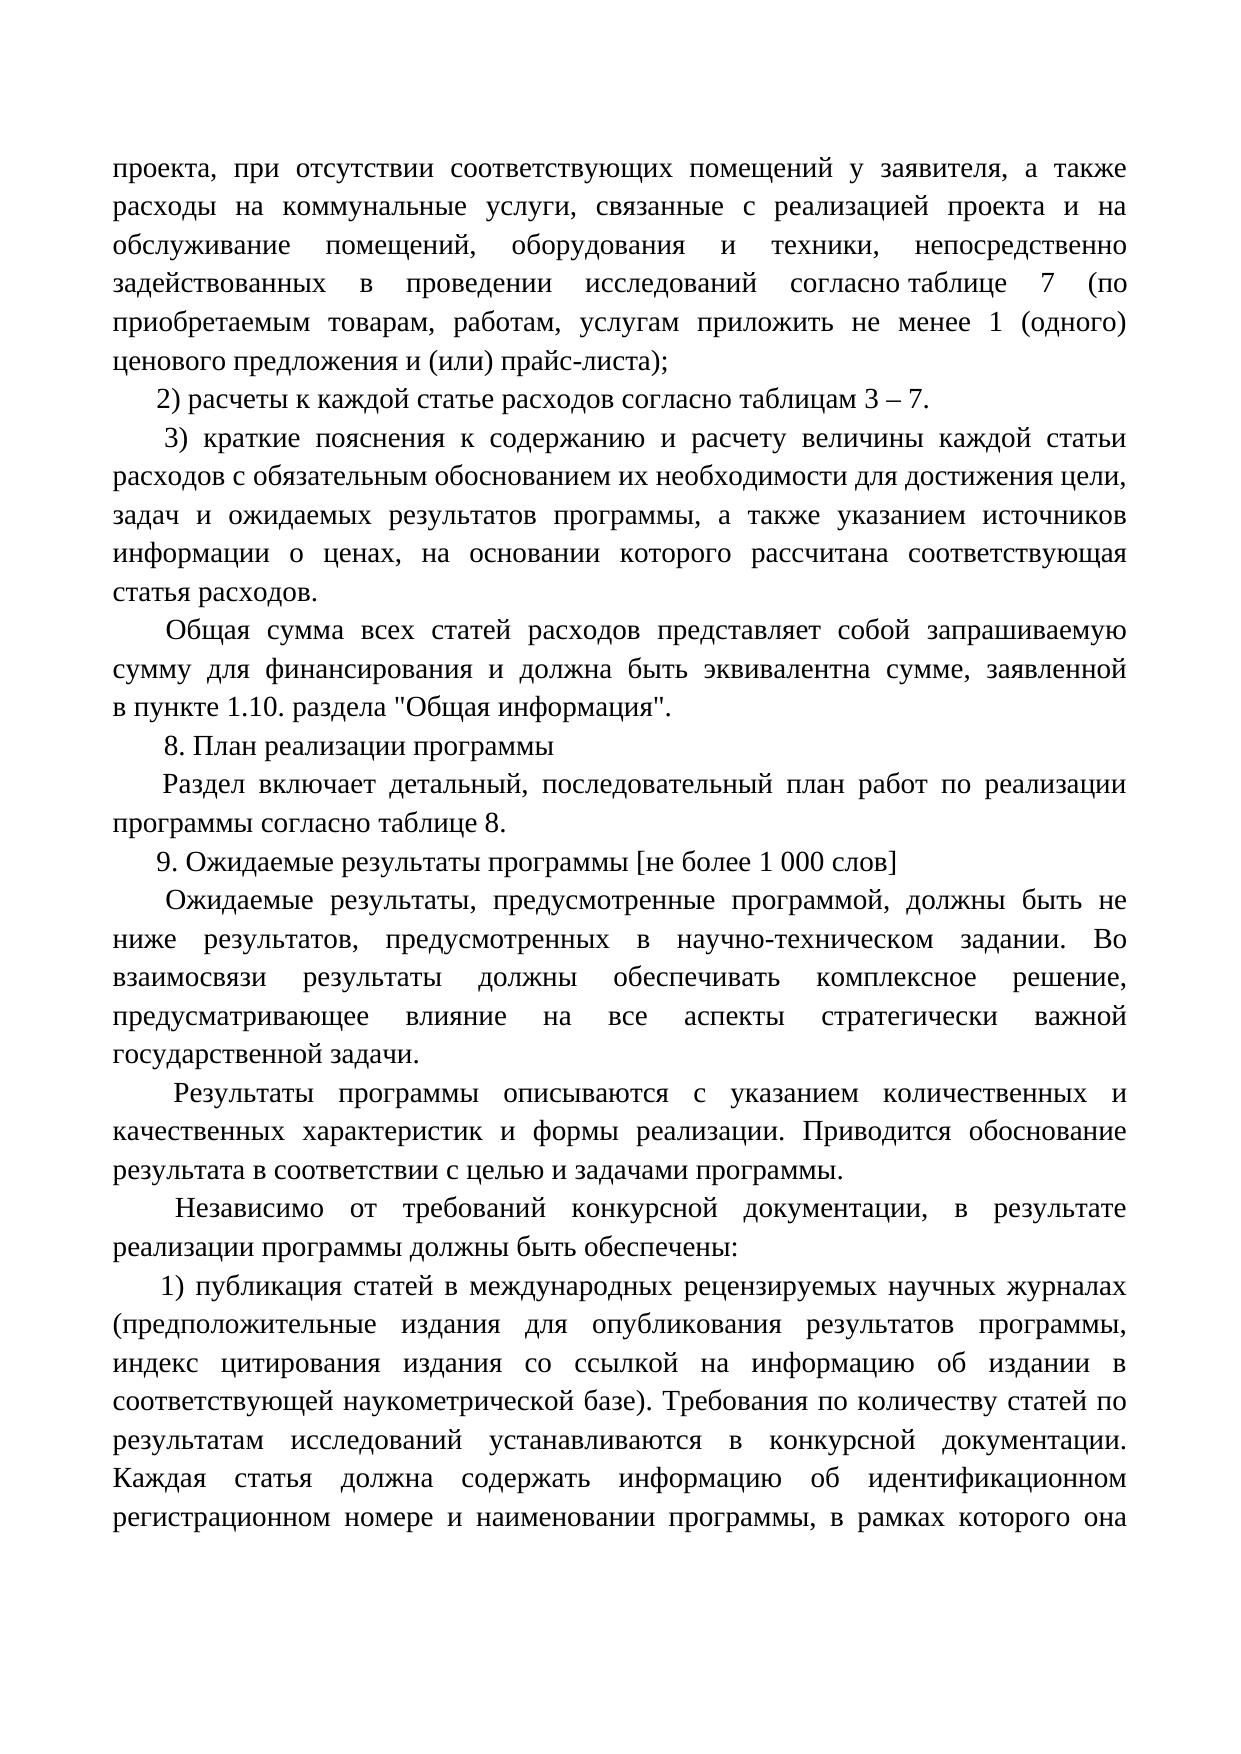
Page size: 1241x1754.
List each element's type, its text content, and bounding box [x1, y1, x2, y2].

text 3) краткие пояснения к содержанию и расчету величины каждой статьи расходов с обязательным обоснованием их необходимости для достижения цели, задач и ожидаемых результатов программы, а также указанием источников информации о ценах, на основании которого рассчитана соответствующая статья расходов. [112, 420, 1128, 607]
text 2) расчеты к каждой статье расходов согласно таблицам 3 – 7. [112, 381, 1128, 415]
text Ожидаемые результаты, предусмотренные программой, должны быть не ниже результатов, предусмотренных в научно-техническом задании. Во взаимосвязи результаты должны обеспечивать комплексное решение, предусматривающее влияние на все аспекты стратегически важной государственной задачи. [112, 882, 1128, 1070]
text Результаты программы описываются с указанием количественных и качественных характеристик и формы реализации. Приводится обоснование результата в соответствии с целью и задачами программы. [112, 1075, 1128, 1186]
text 9. Ожидаемые результаты программы [не более 1 000 слов] [112, 844, 1128, 877]
text 8. План реализации программы [112, 728, 1128, 762]
text Раздел включает детальный, последовательный план работ по реализации программы согласно таблице 8. [112, 767, 1128, 839]
text Независимо от требований конкурсной документации, в результате реализации программы должны быть обеспечены: [112, 1191, 1128, 1263]
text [112, 150, 1128, 376]
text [112, 1268, 1128, 1532]
text Общая сумма всех статей расходов представляет собой запрашиваемую сумму для финансирования и должна быть эквивалентна сумме, заявленной в пункте 1.10. раздела "Общая информация". [112, 612, 1128, 723]
